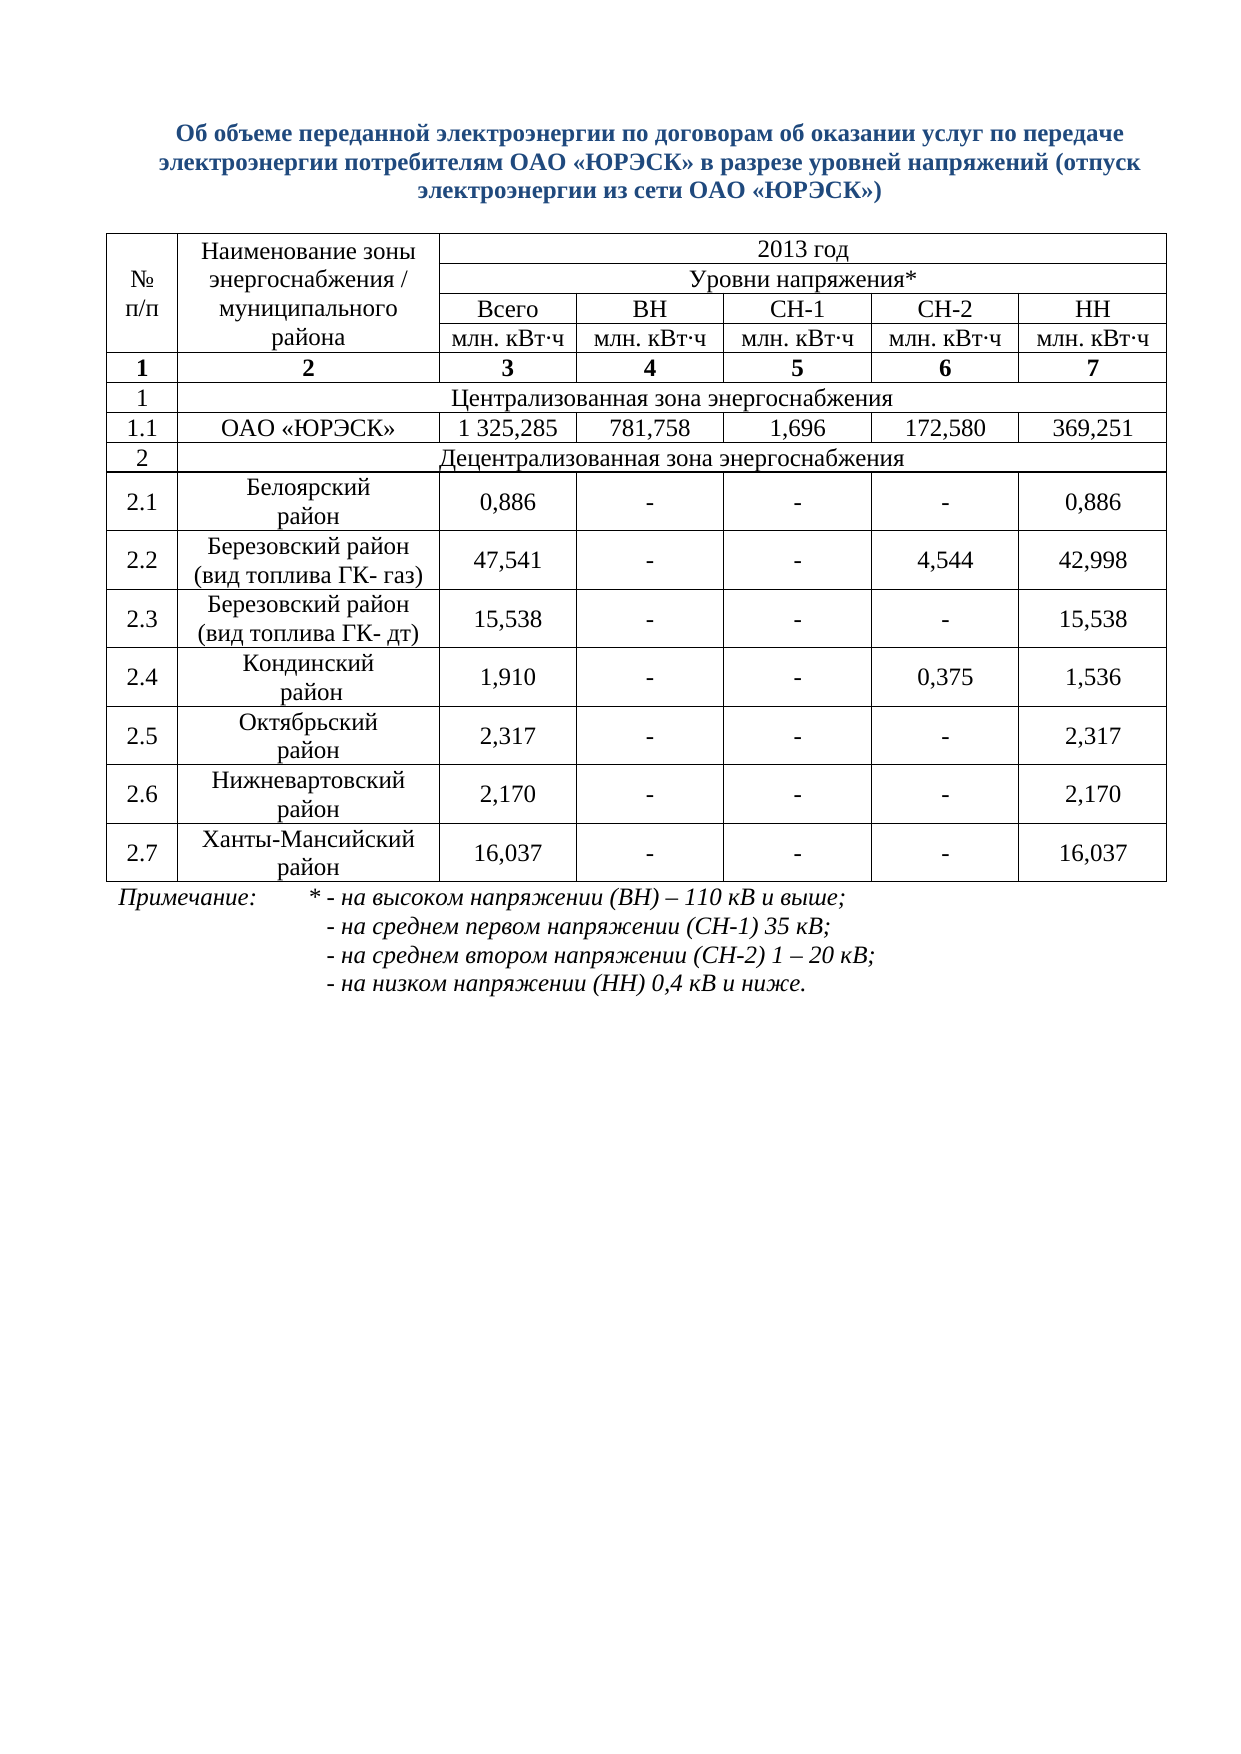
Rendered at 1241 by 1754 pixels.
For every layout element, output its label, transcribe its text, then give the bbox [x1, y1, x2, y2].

table_cell млн. кВт∙ч [872, 324, 1018, 352]
table_cell Децентрализованная зона энергоснабжения [178, 443, 1166, 471]
table_header № п/п [107, 234, 177, 352]
table_cell Уровни напряжения* [440, 264, 1166, 293]
table_cell 15,538 [1019, 590, 1166, 647]
table_cell 2.6 [107, 765, 177, 823]
table_cell 1 325,285 [440, 413, 576, 442]
table_cell 4,544 [872, 531, 1018, 588]
table_cell 16,037 [1019, 824, 1166, 881]
table_cell Нижневартовский район [178, 765, 439, 823]
table_cell Октябрьский район [178, 707, 439, 764]
table_cell - [724, 473, 871, 530]
table_cell ОАО «ЮРЭСК» [178, 413, 439, 442]
table_cell - [872, 590, 1018, 647]
table_cell 2.2 [107, 531, 177, 588]
table_cell 7 [1019, 353, 1166, 382]
table_cell - [724, 707, 871, 764]
table_cell 2.7 [107, 824, 177, 881]
table_cell 2,170 [1019, 765, 1166, 823]
table_cell - [577, 648, 723, 706]
table_cell 2.1 [107, 473, 177, 530]
table_cell 1 [107, 353, 177, 382]
table_cell - [872, 824, 1018, 881]
table_cell 2,170 [440, 765, 576, 823]
table_cell НН [1019, 294, 1166, 322]
table_cell - [577, 473, 723, 530]
table_cell 6 [872, 353, 1018, 382]
table_cell 369,251 [1019, 413, 1166, 442]
table_cell 42,998 [1019, 531, 1166, 588]
table_cell 1 [107, 383, 177, 412]
table_cell 2 [178, 353, 439, 382]
table_cell млн. кВт∙ч [440, 324, 576, 352]
table_cell 2.3 [107, 590, 177, 647]
table_cell Белоярский район [178, 473, 439, 530]
table_cell Централизованная зона энергоснабжения [178, 383, 1166, 412]
table_cell - [724, 765, 871, 823]
table_cell 47,541 [440, 531, 576, 588]
table_cell Ханты-Мансийский район [178, 824, 439, 881]
table_cell - [577, 765, 723, 823]
table_cell 2 [107, 443, 177, 471]
table_cell - [724, 590, 871, 647]
table_cell СН-2 [872, 294, 1018, 322]
table_cell 1,536 [1019, 648, 1166, 706]
table_cell 1,910 [440, 648, 576, 706]
table_cell - [872, 707, 1018, 764]
table_cell 4 [577, 353, 723, 382]
table_cell * - на высоком напряжении (ВН) – 110 кВ и выше; - на среднем первом напряжении (СН-1) 35 кВ; - на среднем втором напряжении (СН-2) 1 – 20 кВ; - на низком напряжении (НН) 0,4 кВ и ниже. [296, 882, 1167, 1026]
table_cell - [724, 648, 871, 706]
table_cell - [577, 531, 723, 588]
text Об объеме переданной электроэнергии по договорам об оказании услуг по передаче электроэнергии потребителям ОАО «ЮРЭСК» в разрезе уровней напряжений (отпуск электроэнергии из сети ОАО «ЮРЭСК») [118, 118, 1181, 204]
table_cell 2,317 [440, 707, 576, 764]
table_cell - [577, 590, 723, 647]
table_cell 16,037 [440, 824, 576, 881]
table_cell 1,696 [724, 413, 871, 442]
table_cell - [724, 824, 871, 881]
table_cell - [577, 707, 723, 764]
table_cell 172,580 [872, 413, 1018, 442]
table_cell - [724, 531, 871, 588]
table_cell Березовский район (вид топлива ГК- газ) [178, 531, 439, 588]
table_cell млн. кВт∙ч [724, 324, 871, 352]
table_cell 5 [724, 353, 871, 382]
table_cell 0,886 [440, 473, 576, 530]
table_cell 1.1 [107, 413, 177, 442]
table_cell Березовский район (вид топлива ГК- дт) [178, 590, 439, 647]
table_cell млн. кВт∙ч [577, 324, 723, 352]
table_cell 0,375 [872, 648, 1018, 706]
table_cell Примечание: [107, 882, 296, 1026]
table_cell СН-1 [724, 294, 871, 322]
table_header Наименование зоны энергоснабжения / муниципального района [178, 234, 439, 352]
table_cell Всего [440, 294, 576, 322]
table_cell млн. кВт∙ч [1019, 324, 1166, 352]
table_cell Кондинский район [178, 648, 439, 706]
table_cell 781,758 [577, 413, 723, 442]
table_cell ВН [577, 294, 723, 322]
table_cell 15,538 [440, 590, 576, 647]
table_cell 2,317 [1019, 707, 1166, 764]
table_cell - [577, 824, 723, 881]
table_cell - [872, 473, 1018, 530]
table_cell - [872, 765, 1018, 823]
table_cell 2.5 [107, 707, 177, 764]
table_cell 0,886 [1019, 473, 1166, 530]
table_cell 3 [440, 353, 576, 382]
table_header 2013 год [440, 234, 1166, 263]
table_cell 2.4 [107, 648, 177, 706]
